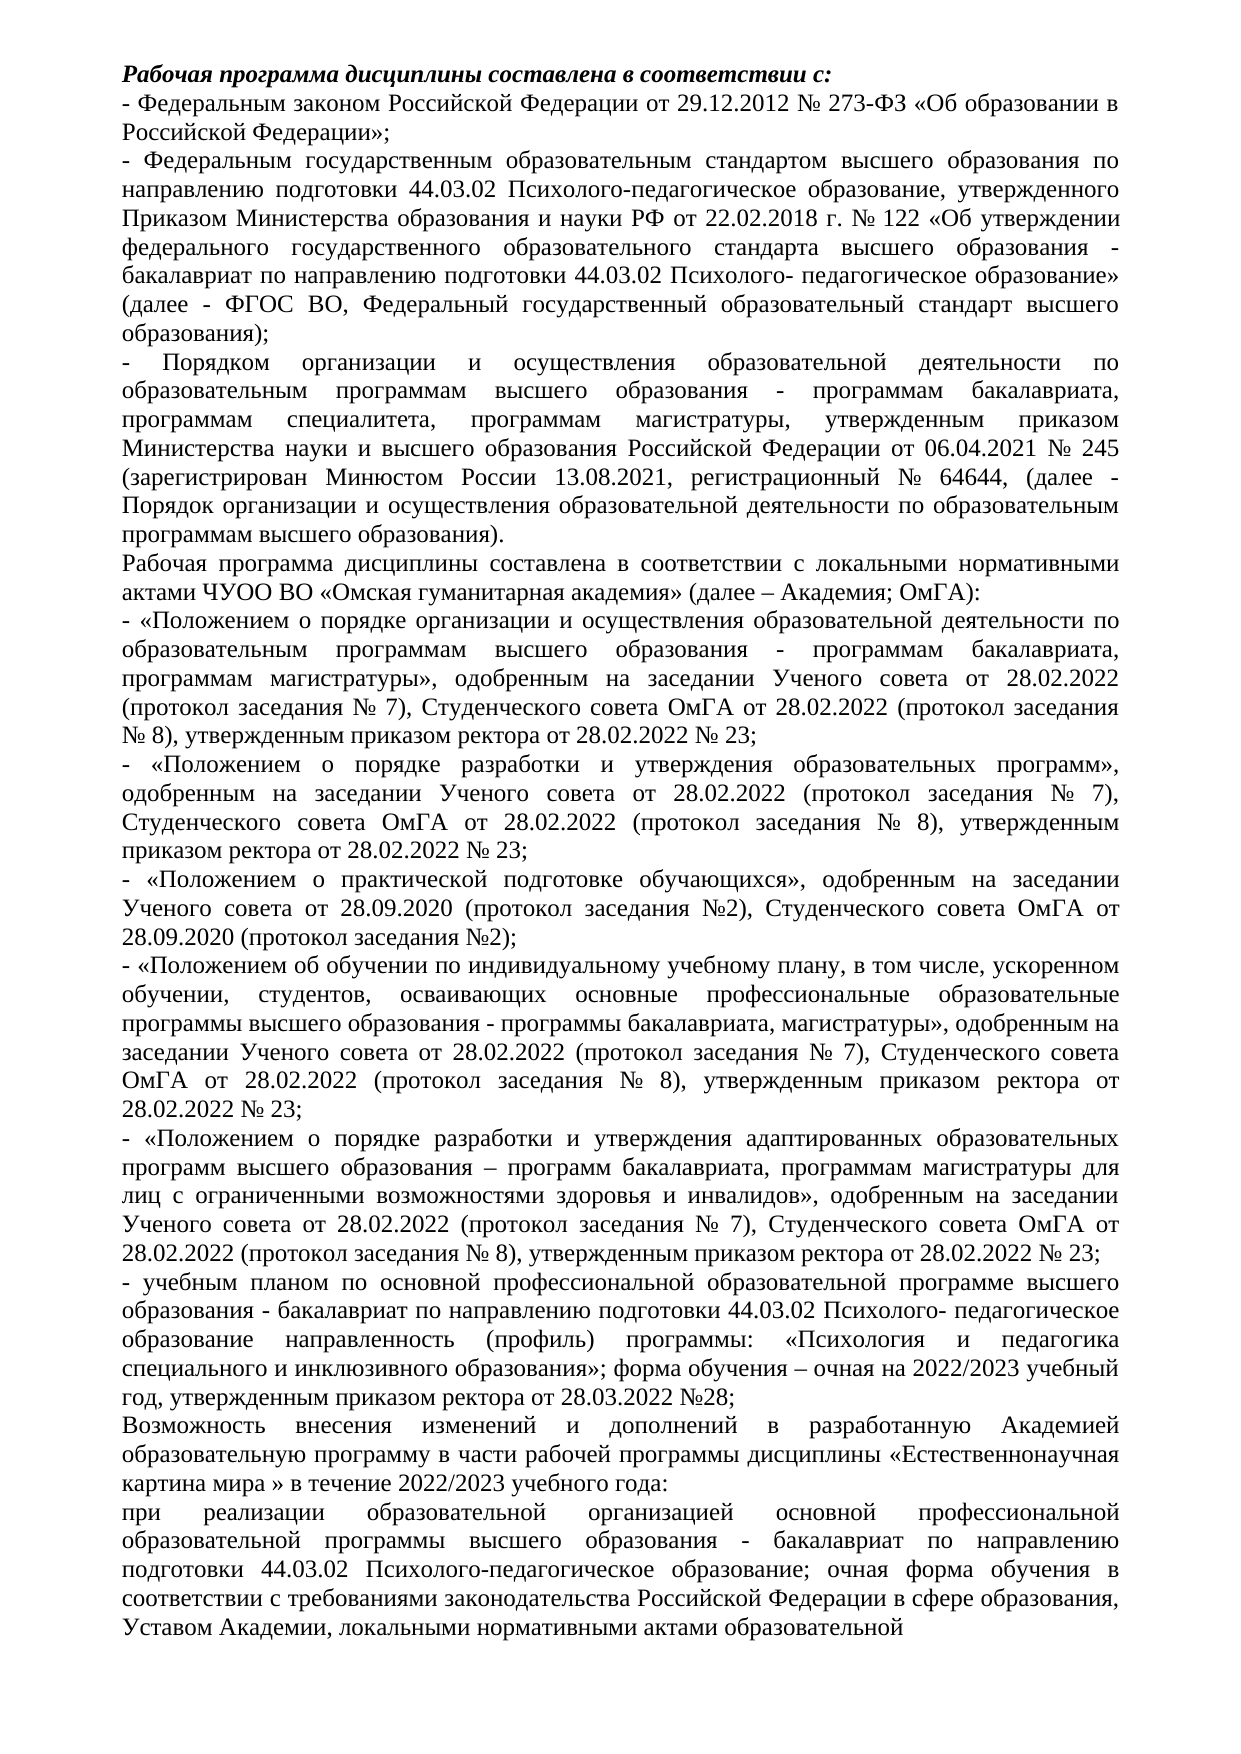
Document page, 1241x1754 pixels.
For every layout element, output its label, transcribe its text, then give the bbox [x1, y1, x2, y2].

table_cell - Федеральным законом Российской Федерации от 29.12.2012 № 273-ФЗ «Об образовании в Российской Федерации»; - Федеральным государственным образовательным стандартом высшего образования по направлению подготовки 44.03.02 Психолого-педагогическое образование, утвержденного Приказом Министерства образования и науки РФ от 22.02.2018 г. № 122 «Об утверждении федерального государственного образовательного стандарта высшего образования - бакалавриат по направлению подготовки 44.03.02 Психолого- педагогическое образование» (далее - ФГОС ВО, Федеральный государственный образовательный стандарт высшего образования); - Порядком организации и осуществления образовательной деятельности по образовательным программам высшего образования - программам бакалавриата, программам специалитета, программам магистратуры, утвержденным приказом Министерства науки и высшего образования Российской Федерации от 06.04.2021 № 245 (зарегистрирован Минюстом России 13.08.2021, регистрационный № 64644, (далее - Порядок организации и осуществления образовательной деятельности по образовательным программам высшего образования). Рабочая программа дисциплины составлена в соответствии с локальными нормативными актами ЧУОО ВО «Омская гуманитарная академия» (далее – Академия; ОмГА): - «Положением о порядке организации и осуществления образовательной деятельности по образовательным программам высшего образования - программам бакалавриата, программам магистратуры», одобренным на заседании Ученого совета от 28.02.2022 (протокол заседания № 7), Студенческого совета ОмГА от 28.02.2022 (протокол заседания № 8), утвержденным приказом ректора от 28.02.2022 № 23; - «Положением о порядке разработки и утверждения образовательных программ», одобренным на заседании Ученого совета от 28.02.2022 (протокол заседания № 7), Студенческого совета ОмГА от 28.02.2022 (протокол заседания № 8), утвержденным приказом ректора от 28.02.2022 № 23; - «Положением о практической подготовке обучающихся», одобренным на заседании Ученого совета от 28.09.2020 (протокол заседания №2), Студенческого совета ОмГА от 28.09.2020 (протокол заседания №2); - «Положением об обучении по индивидуальному учебному плану, в том числе, ускоренном обучении, студентов, осваивающих основные профессиональные образовательные программы высшего образования - программы бакалавриата, магистратуры», одобренным на заседании Ученого совета от 28.02.2022 (протокол заседания № 7), Студенческого совета ОмГА от 28.02.2022 (протокол заседания № 8), утвержденным приказом ректора от 28.02.2022 № 23; - «Положением о порядке разработки и утверждения адаптированных образовательных программ высшего образования – программ бакалавриата, программам магистратуры для лиц с ограниченными возможностями здоровья и инвалидов», одобренным на заседании Ученого совета от 28.02.2022 (протокол заседания № 7), Студенческого совета ОмГА от 28.02.2022 (протокол заседания № 8), утвержденным приказом ректора от 28.02.2022 № 23; - учебным планом по основной профессиональной образовательной программе высшего образования - бакалавриат по направлению подготовки 44.03.02 Психолого- педагогическое образование направленность (профиль) программы: «Психология и педагогика специального и инклюзивного образования»; форма обучения – очная на 2022/2023 учебный год, утвержденным приказом ректора от 28.03.2022 №28; Возможность внесения изменений и дополнений в разработанную Академией образовательную программу в части рабочей программы дисциплины «Естественнонаучная картина мира » в течение 2022/2023 учебного года: при реализации образовательной организацией основной профессиональной образовательной программы высшего образования - бакалавриат по направлению подготовки 44.03.02 Психолого-педагогическое образование; очная форма обучения в соответствии с требованиями законодательства Российской Федерации в сфере образования, Уставом Академии, локальными нормативными актами образовательной [118, 88, 1124, 1662]
table_header Рабочая программа дисциплины составлена в соответствии с: [118, 59, 1124, 88]
